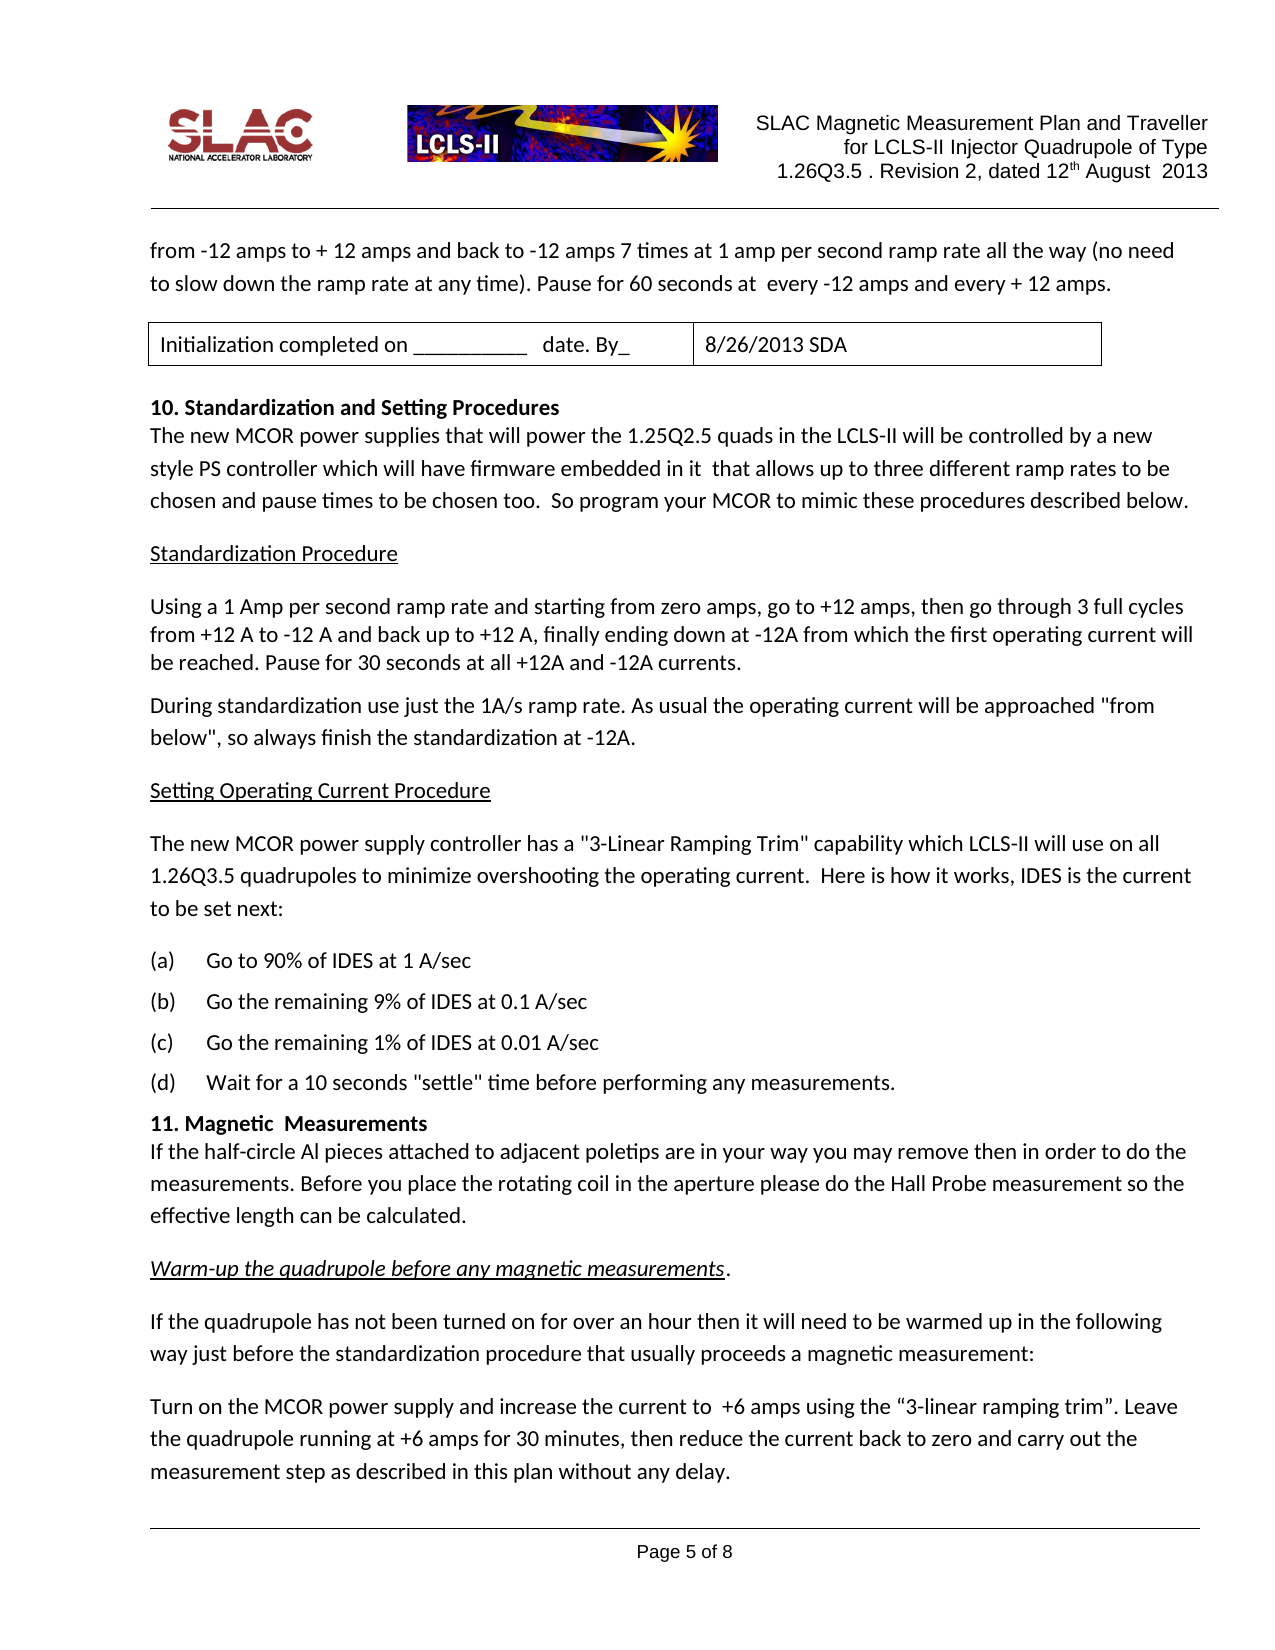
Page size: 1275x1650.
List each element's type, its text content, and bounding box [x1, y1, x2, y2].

text 10. Standardization and Setting Procedures [150, 393, 1200, 422]
text Using a 1 Amp per second ramp rate and starting from zero amps, go to +12 amps, then go through 3 full cycles from +12 A to -12 A and back up to +12 A, finally ending down at -12A from which the first operating current will be reached. Pause for 30 seconds at all +12A and -12A currents. [150, 592, 1200, 676]
text Turn on the MCOR power supply and increase the current to +6 amps using the “3-linear ramping trim”. Leave the quadrupole running at +6 amps for 30 minutes, then reduce the current back to zero and carry out the measurement step as described in this plan without any delay. [150, 1392, 1200, 1485]
text If the half-circle Al pieces attached to adjacent poletips are in your way you may remove then in order to do the measurements. Before you place the rotating coil in the aperture please do the Hall Probe measurement so the effective length can be calculated. [150, 1137, 1200, 1229]
picture [162, 90, 319, 178]
text If the quadrupole has not been turned on for over an hour then it will need to be warmed up in the following way just before the standardization procedure that usually proceeds a magnetic measurement: [150, 1307, 1200, 1367]
text During standardization use just the 1A/s ramp rate. As usual the operating current will be approached "from below", so always finish the standardization at -12A. [150, 691, 1200, 751]
table_header 8/26/2013 SDA [694, 323, 1101, 364]
text Warm-up the quadrupole before any magnetic measurements. [150, 1254, 1200, 1282]
text (d) Wait for a 10 seconds "settle" time before performing any measurements. [150, 1068, 1200, 1096]
text Standardization Procedure [150, 539, 1200, 567]
text (a) Go to 90% of IDES at 1 A/sec [150, 947, 1200, 975]
text The new MCOR power supplies that will power the 1.25Q2.5 quads in the LCLS-II will be controlled by a new style PS controller which will have firmware embedded in it that allows up to three different ramp rates to be chosen and pause times to be chosen too. So program your MCOR to mimic these procedures described below. [150, 422, 1200, 514]
table_header Initialization completed on __________ date. By_ [149, 323, 693, 364]
text 11. Magnetic Measurements [150, 1109, 1200, 1137]
text The new MCOR power supply controller has a "3-Linear Ramping Trim" capability which LCLS-II will use on all 1.26Q3.5 quadrupoles to minimize overshooting the operating current. Here is how it works, IDES is the current to be set next: [150, 829, 1200, 922]
text (b) Go the remaining 9% of IDES at 0.1 A/sec [150, 987, 1200, 1015]
text Setting Operating Current Procedure [150, 776, 1200, 804]
picture [407, 105, 718, 162]
text (c) Go the remaining 1% of IDES at 0.01 A/sec [150, 1028, 1200, 1056]
